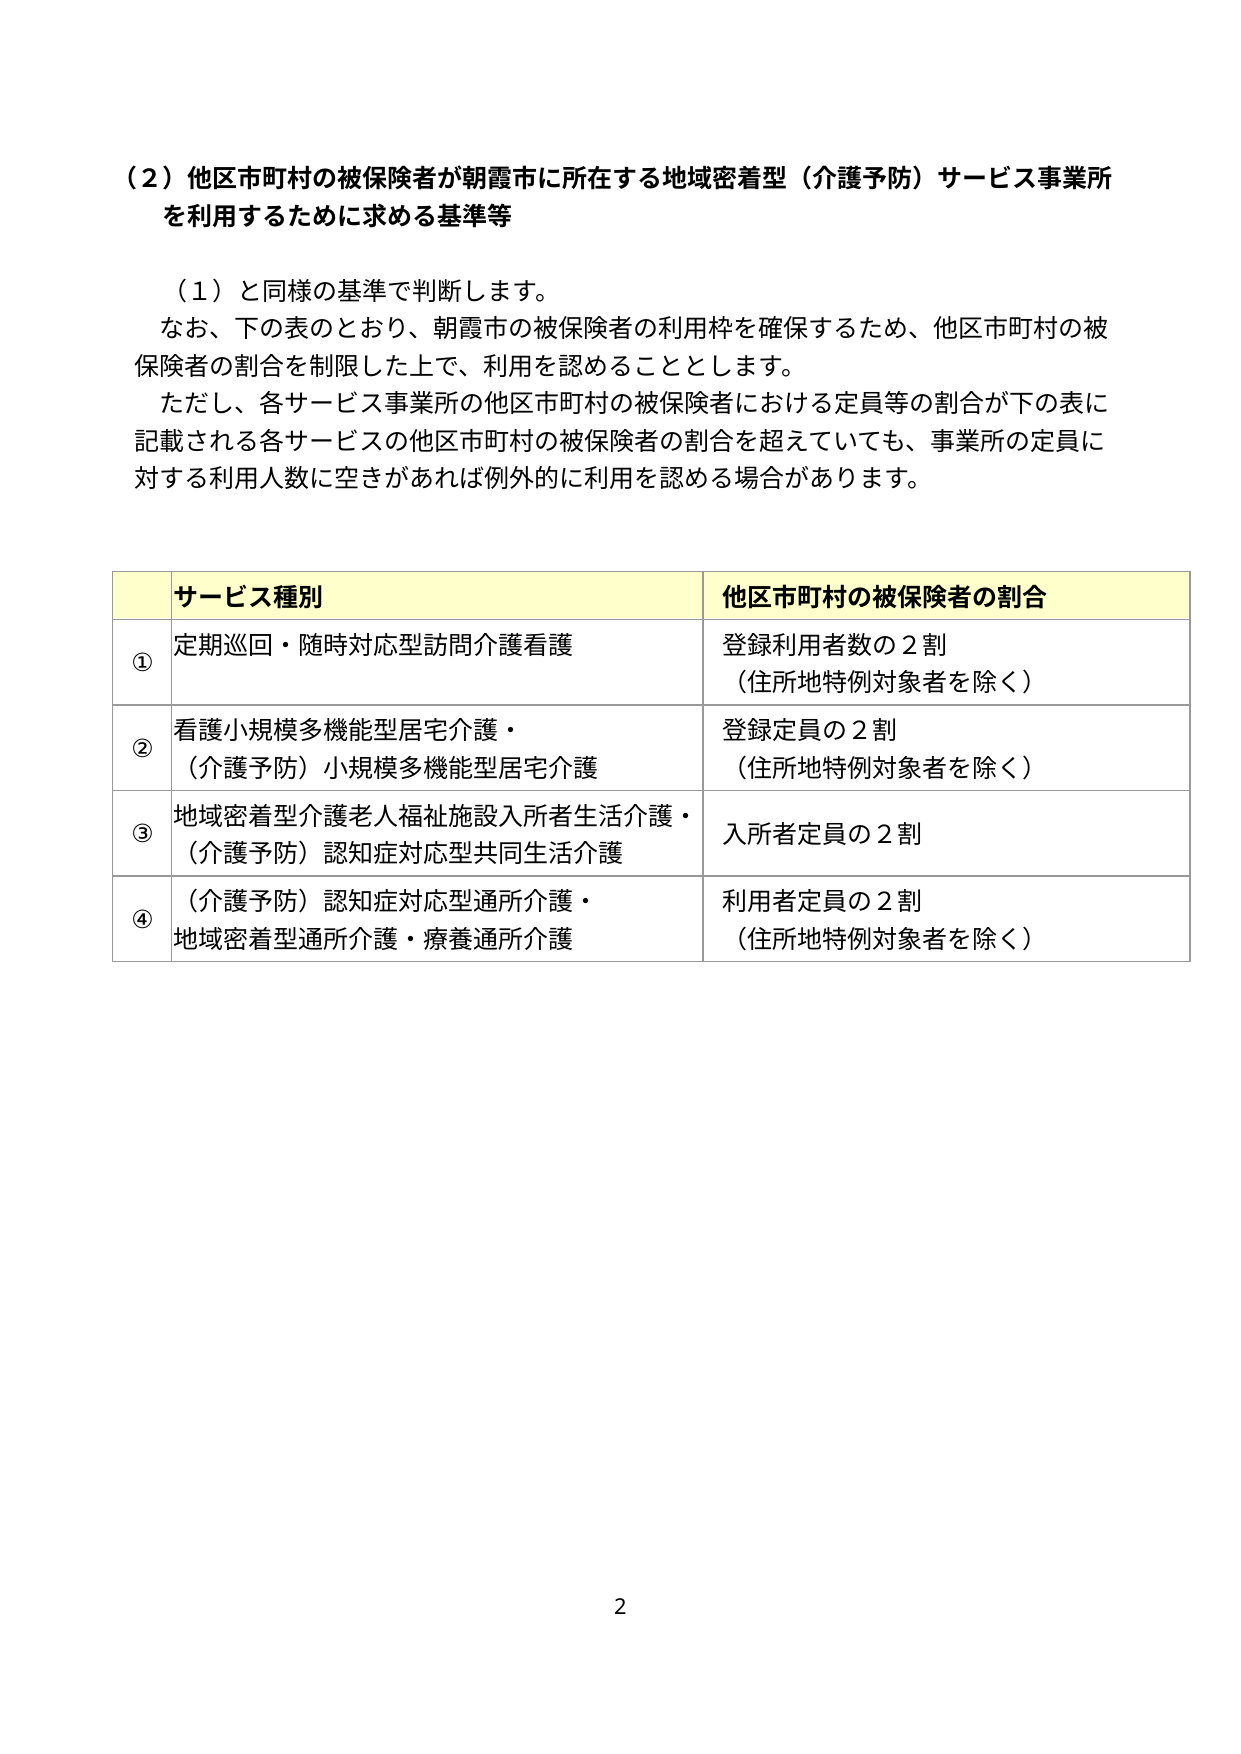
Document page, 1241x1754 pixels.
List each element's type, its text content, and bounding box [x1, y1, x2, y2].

text （１）と同様の基準で判断します。 [112, 271, 1128, 308]
table_cell ② [113, 706, 171, 789]
table_header [113, 572, 171, 618]
table_cell 入所者定員の２割 [704, 791, 1189, 875]
text （２）他区市町村の被保険者が朝霞市に所在する地域密着型（介護予防）サービス事業所を利用するために求める基準等 [112, 158, 1128, 233]
table_cell ③ [113, 791, 171, 875]
table_cell 登録利用者数の２割 （住所地特例対象者を除く） [704, 620, 1189, 704]
table_cell ① [113, 620, 171, 704]
table_cell 定期巡回・随時対応型訪問介護看護 [172, 620, 702, 704]
table_header 他区市町村の被保険者の割合 [704, 572, 1189, 618]
table_cell ④ [113, 877, 171, 961]
table_cell 看護小規模多機能型居宅介護・ （介護予防）小規模多機能型居宅介護 [172, 706, 702, 789]
table_cell 地域密着型介護老人福祉施設入所者生活介護・（介護予防）認知症対応型共同生活介護 [172, 791, 702, 875]
text なお、下の表のとおり、朝霞市の被保険者の利用枠を確保するため、他区市町村の被保険者の割合を制限した上で、利用を認めることとします。 [134, 308, 1128, 383]
table_header サービス種別 [172, 572, 702, 618]
text ただし、各サービス事業所の他区市町村の被保険者における定員等の割合が下の表に記載される各サービスの他区市町村の被保険者の割合を超えていても、事業所の定員に対する利用人数に空きがあれば例外的に利用を認める場合があります。 [134, 383, 1128, 496]
table_cell （介護予防）認知症対応型通所介護・ 地域密着型通所介護・療養通所介護 [172, 877, 702, 961]
table_cell 登録定員の２割 （住所地特例対象者を除く） [704, 706, 1189, 789]
table_cell 利用者定員の２割 （住所地特例対象者を除く） [704, 877, 1189, 961]
